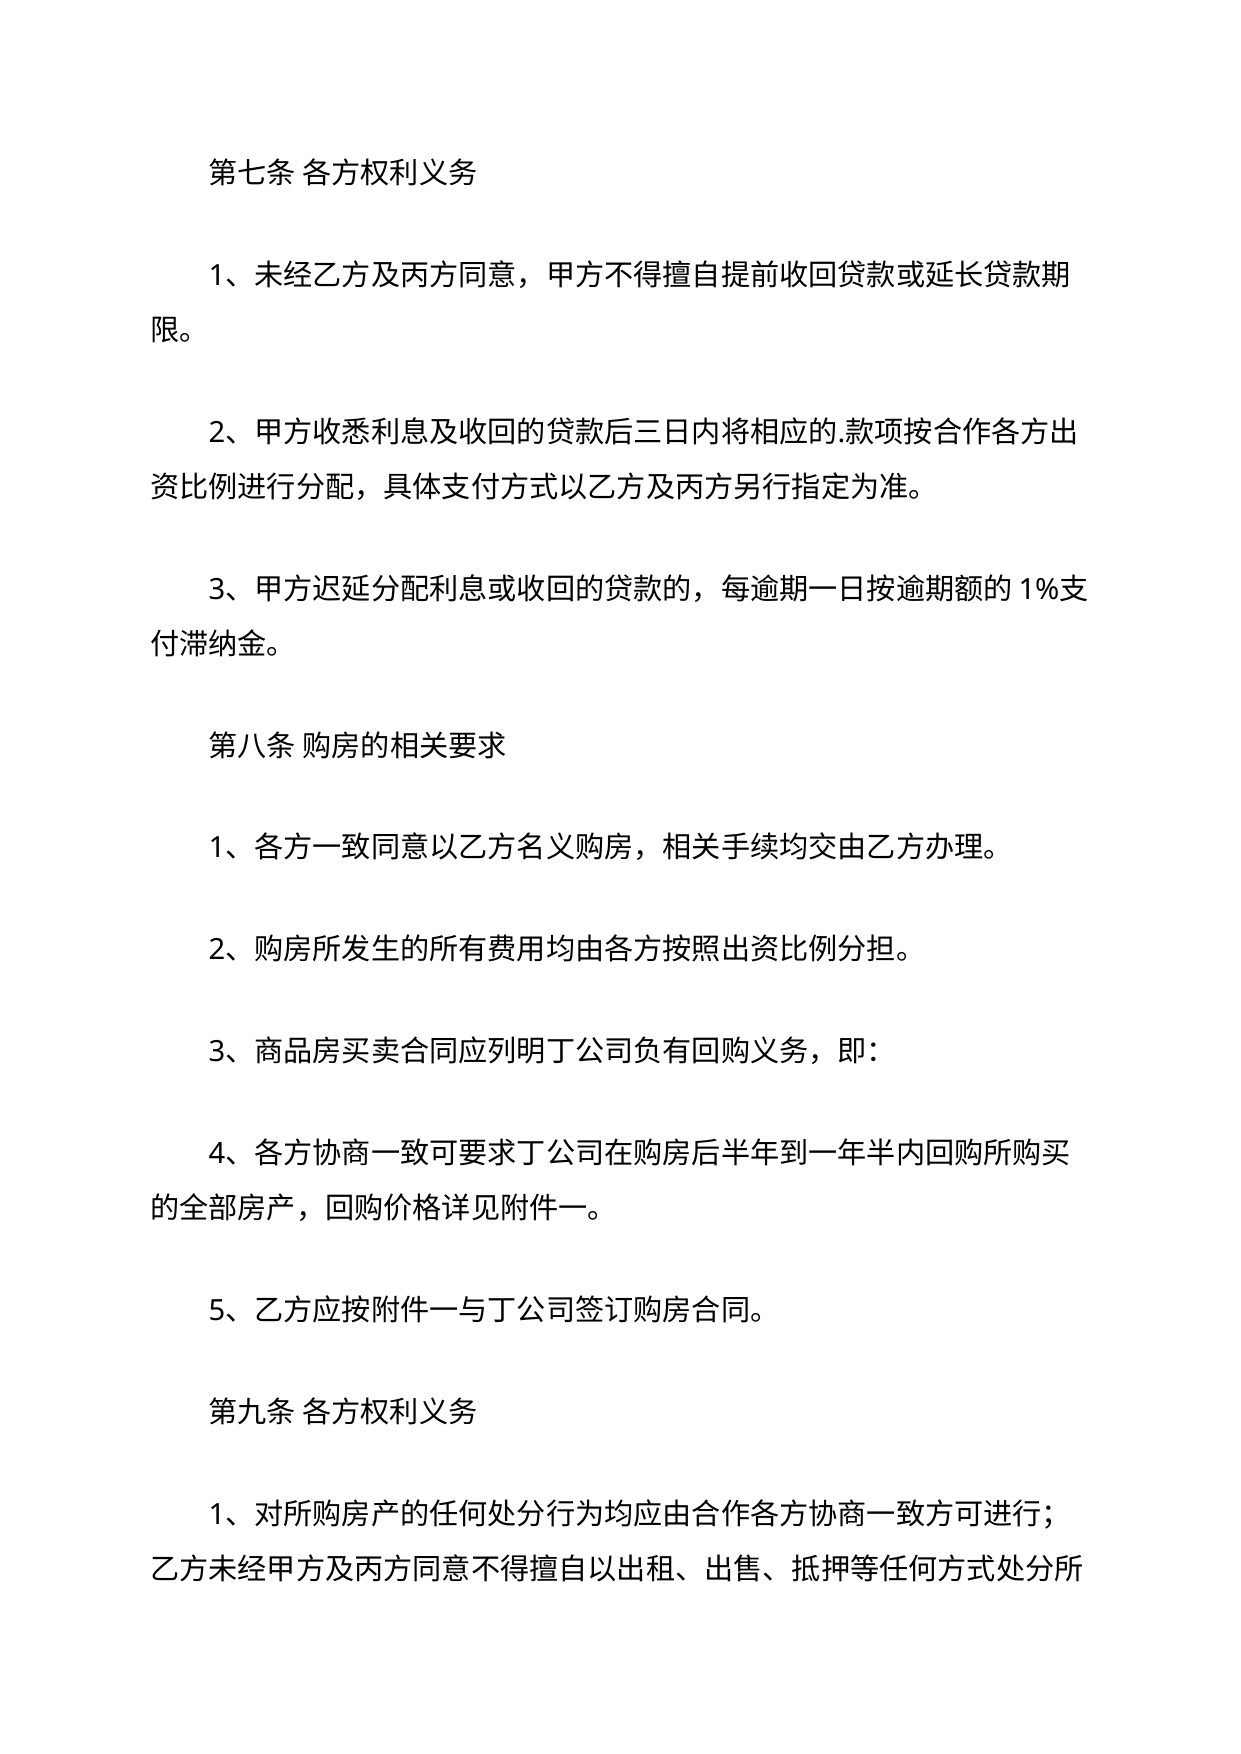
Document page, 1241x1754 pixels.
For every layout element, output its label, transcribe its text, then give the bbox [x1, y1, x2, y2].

text 第八条 购房的相关要求 [150, 722, 1090, 764]
text 4、各方协商一致可要求丁公司在购房后半年到一年半内回购所购买的全部房产，回购价格详见附件一。 [150, 1130, 1090, 1227]
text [150, 1490, 1090, 1588]
text 3、商品房买卖合同应列明丁公司负有回购义务，即： [150, 1028, 1090, 1070]
text 1、未经乙方及丙方同意，甲方不得擅自提前收回贷款或延长贷款期限。 [150, 252, 1090, 349]
text 第七条 各方权利义务 [150, 150, 1090, 192]
text 2、甲方收悉利息及收回的贷款后三日内将相应的.款项按合作各方出资比例进行分配，具体支付方式以乙方及丙方另行指定为准。 [150, 408, 1090, 506]
text 1、各方一致同意以乙方名义购房，相关手续均交由乙方办理。 [150, 824, 1090, 866]
text 第九条 各方权利义务 [150, 1388, 1090, 1431]
text 3、甲方迟延分配利息或收回的贷款的，每逾期一日按逾期额的1%支付滞纳金。 [150, 565, 1090, 663]
text 5、乙方应按附件一与丁公司签订购房合同。 [150, 1287, 1090, 1329]
text 2、购房所发生的所有费用均由各方按照出资比例分担。 [150, 926, 1090, 968]
